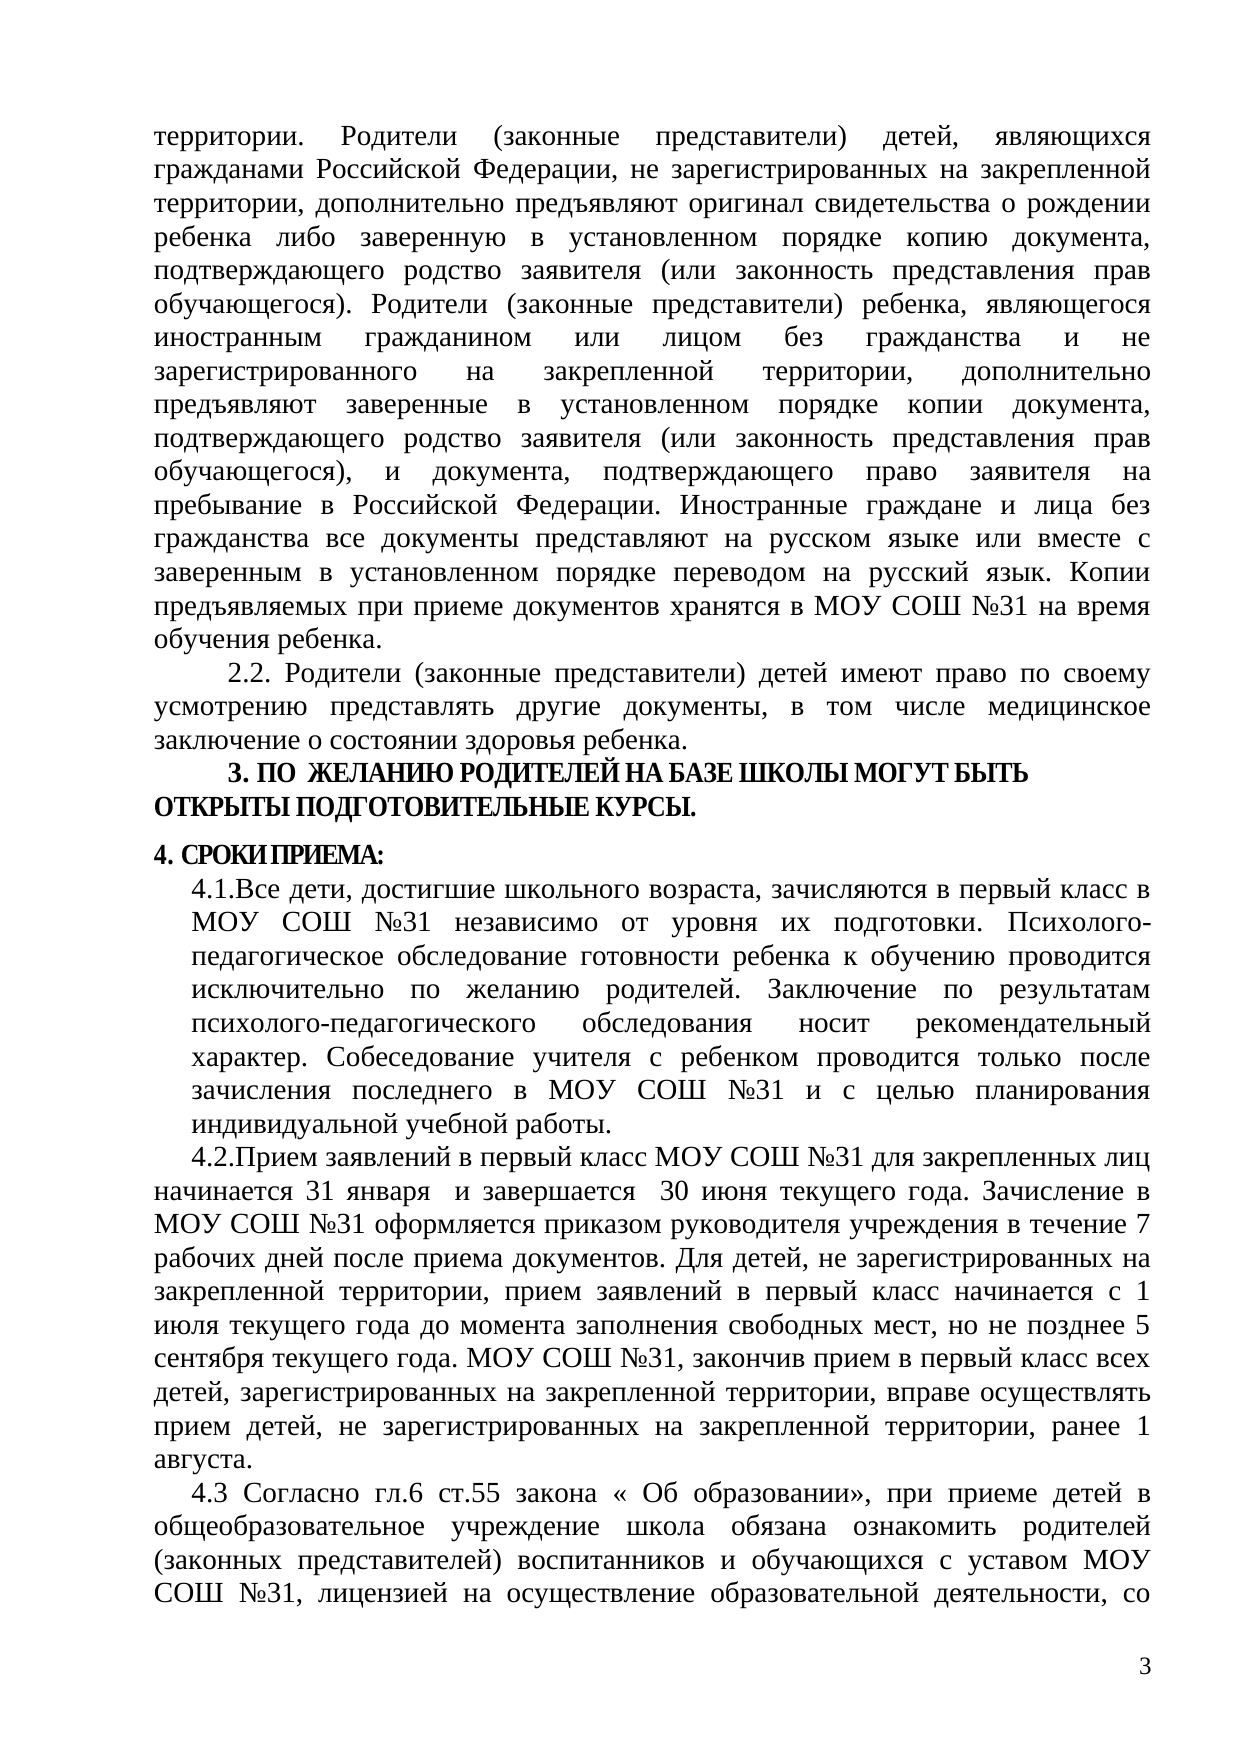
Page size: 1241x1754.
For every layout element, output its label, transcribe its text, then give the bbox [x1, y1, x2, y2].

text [154, 1475, 1152, 1609]
text 4 . СРОКИ ПРИЕМА: [154, 837, 1152, 871]
text 3. ПО ЖЕЛАНИЮ РОДИТЕЛЕЙ НА БАЗЕ ШКОЛЫ МОГУТ БЫТЬ ОТКРЫТЫ ПОДГОТОВИТЕЛЬНЫЕ КУРСЫ. [154, 755, 1122, 822]
text 2.2. Родители (законные представители) детей имеют право по своему усмотрению представлять другие документы, в том числе медицинское заключение о состоянии здоровья ребенка. [154, 655, 1152, 755]
text 4.2.Прием заявлений в первый класс МОУ СОШ №31 для закрепленных лиц начинается 31 января и завершается 30 июня текущего года. Зачисление в МОУ СОШ №31 оформляется приказом руководителя учреждения в течение 7 рабочих дней после приема документов. Для детей, не зарегистрированных на закрепленной территории, прием заявлений в первый класс начинается с 1 июля текущего года до момента заполнения свободных мест, но не позднее 5 сентября текущего года. МОУ СОШ №31, закончив прием в первый класс всех детей, зарегистрированных на закрепленной территории, вправе осуществлять прием детей, не зарегистрированных на закрепленной территории, ранее 1 августа. [154, 1139, 1152, 1475]
text территории. Родители (законные представители) детей, являющихся гражданами Российской Федерации, не зарегистрированных на закрепленной территории, дополнительно предъявляют оригинал свидетельства о рождении ребенка либо заверенную в установленном порядке копию документа, подтверждающего родство заявителя (или законность представления прав обучающегося). Родители (законные представители) ребенка, являющегося иностранным гражданином или лицом без гражданства и не зарегистрированного на закрепленной территории, дополнительно предъявляют заверенные в установленном порядке копии документа, подтверждающего родство заявителя (или законность представления прав обучающегося), и документа, подтверждающего право заявителя на пребывание в Российской Федерации. Иностранные граждане и лица без гражданства все документы представляют на русском языке или вместе с заверенным в установленном порядке переводом на русский язык. Копии предъявляемых при приеме документов хранятся в МОУ СОШ №31 на время обучения ребенка. [154, 118, 1152, 655]
text 4.1.Все дети, достигшие школьного возраста, зачисляются в первый класс в МОУ СОШ №31 независимо от уровня их подготовки. Психолого-педагогическое обследование готовности ребенка к обучению проводится исключительно по желанию родителей. Заключение по результатам психолого-педагогического обследования носит рекомендательный характер. Собеседование учителя с ребенком проводится только после зачисления последнего в МОУ СОШ №31 и с целью планирования индивидуальной учебной работы. [191, 871, 1152, 1139]
